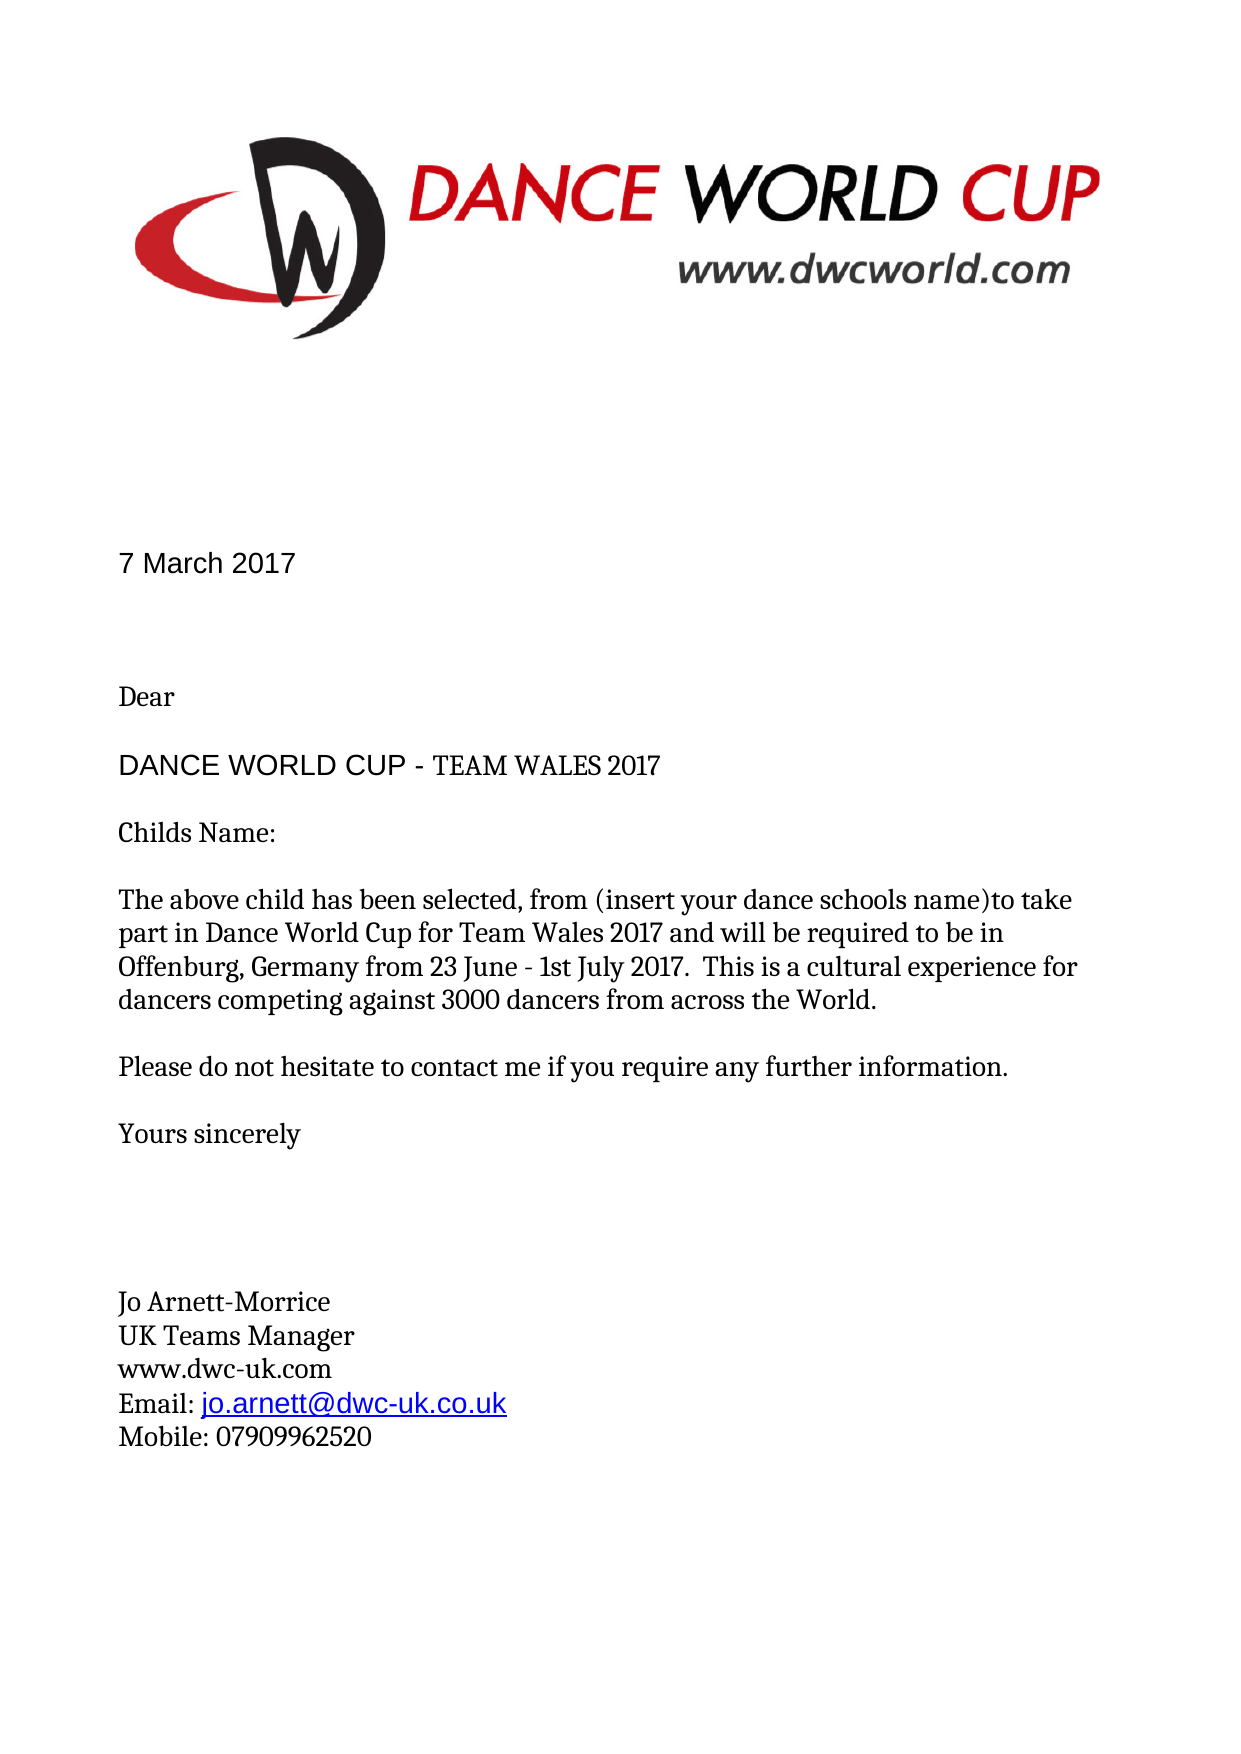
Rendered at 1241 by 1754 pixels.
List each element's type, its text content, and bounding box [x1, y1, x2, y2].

text www.dwc-uk.com [118, 1352, 1122, 1386]
text UK Teams Manager [118, 1319, 1122, 1352]
text 7 March 2017 [118, 546, 1122, 580]
text Yours sincerely [118, 1118, 1122, 1151]
text Childs Name: [118, 816, 1122, 849]
text The above child has been selected, from (insert your dance schools name)to take part in Dance World Cup for Team Wales 2017 and will be required to be in Offenburg, Germany from 23 June - 1st July 2017. This is a cultural experience for dancers competing against 3000 dancers from across the World. [118, 883, 1122, 1017]
text DANCE WORLD CUP - TEAM WALES 2017 [118, 747, 1122, 782]
text Please do not hesitate to contact me if you require any further information. [118, 1051, 1122, 1084]
text Jo Arnett-Morrice [118, 1285, 1122, 1319]
text Mobile: 07909962520 [118, 1421, 1122, 1454]
picture [118, 118, 1122, 345]
text Email: jo.arnett@dwc-uk.co.uk [118, 1386, 1122, 1421]
text Dear [118, 680, 1122, 714]
